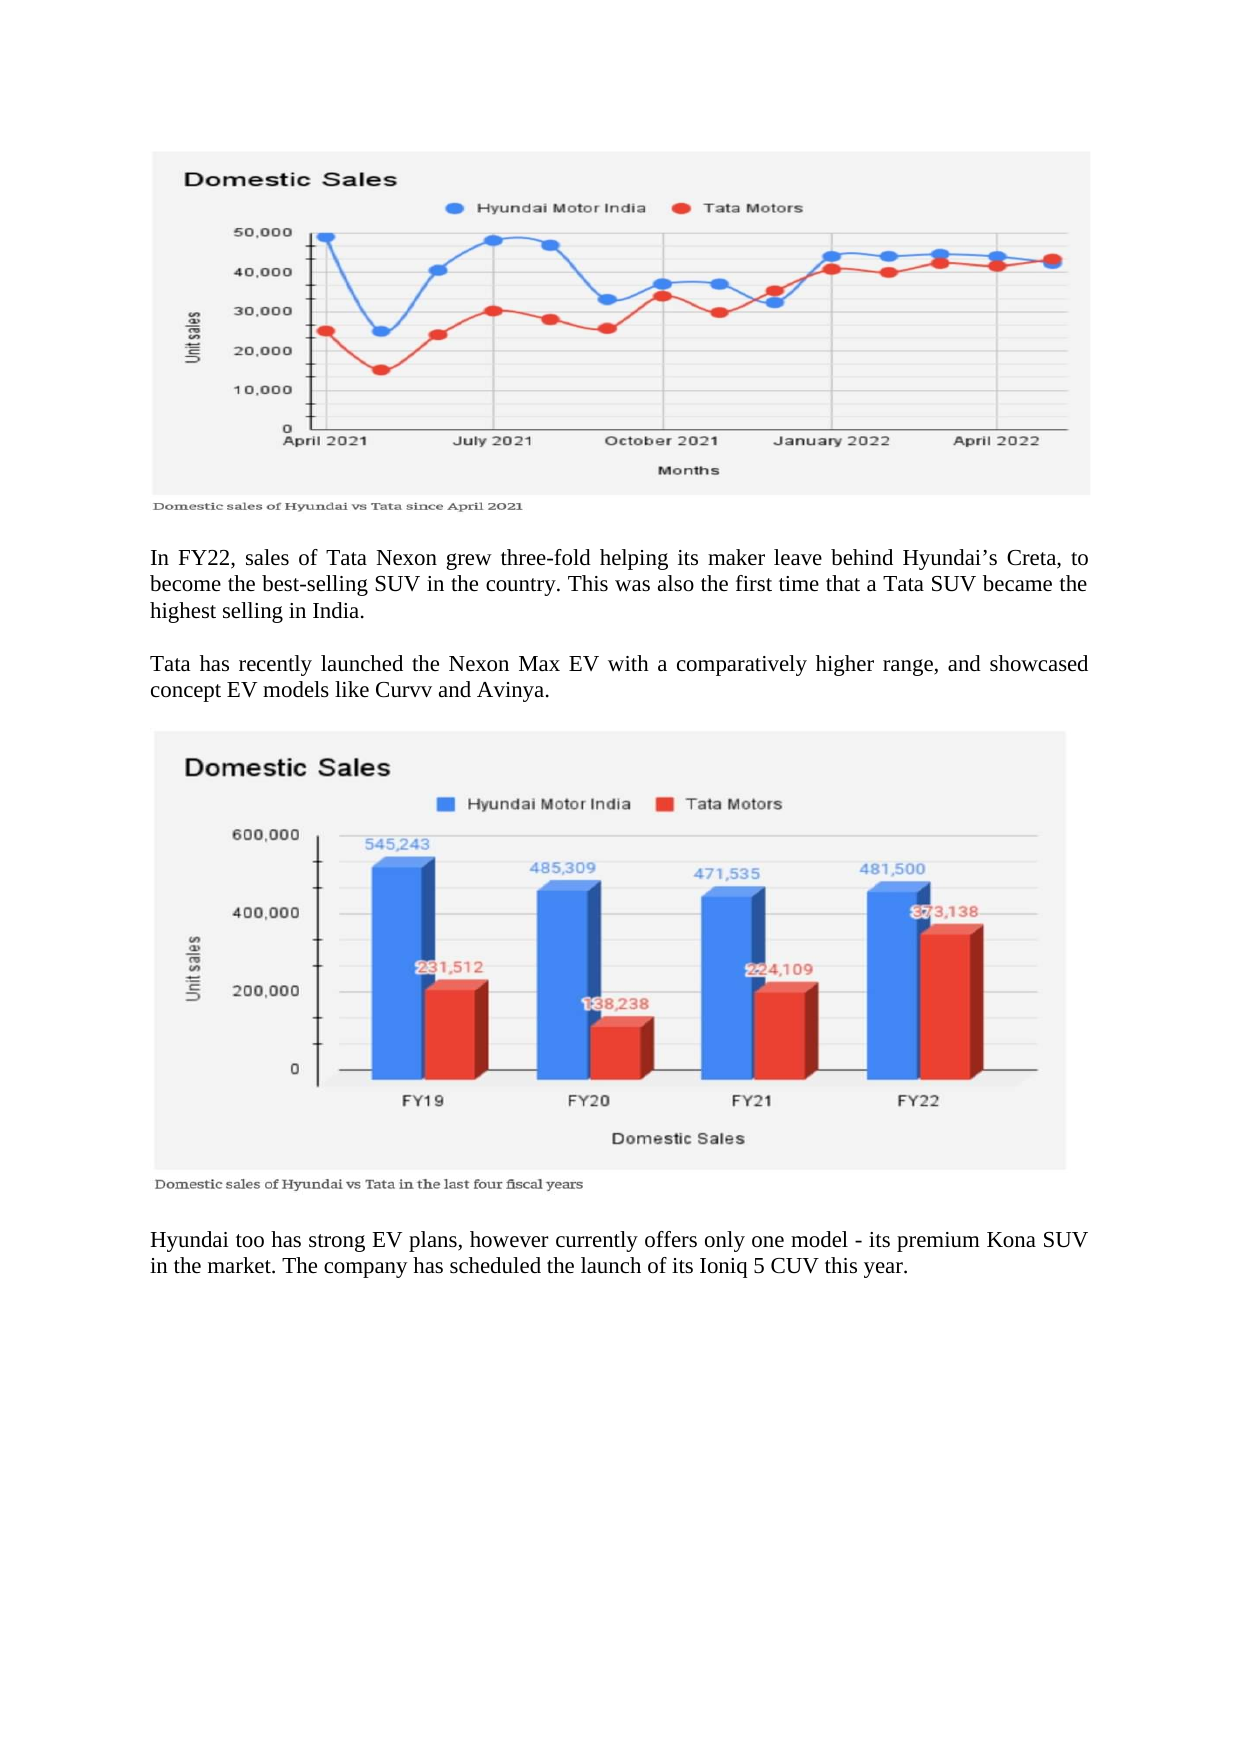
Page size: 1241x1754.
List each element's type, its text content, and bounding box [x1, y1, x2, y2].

picture [150, 728, 1091, 1200]
text Tata has recently launched the Nexon Max EV with a comparatively higher range, and showcased concept EV models like Curvv and Avinya. [150, 649, 1090, 702]
text Hyundai too has strong EV plans, however currently offers only one model - its premium Kona SUV in the market. The company has scheduled the launch of its Ioniq 5 CUV this year. [150, 1226, 1090, 1278]
text In FY22, sales of Tata Nexon grew three-fold helping its maker leave behind Hyundai’s Creta, to become the best-selling SUV in the country. This was also the first time that a Tata SUV became the highest selling in India. [150, 544, 1090, 623]
picture [150, 150, 1091, 518]
